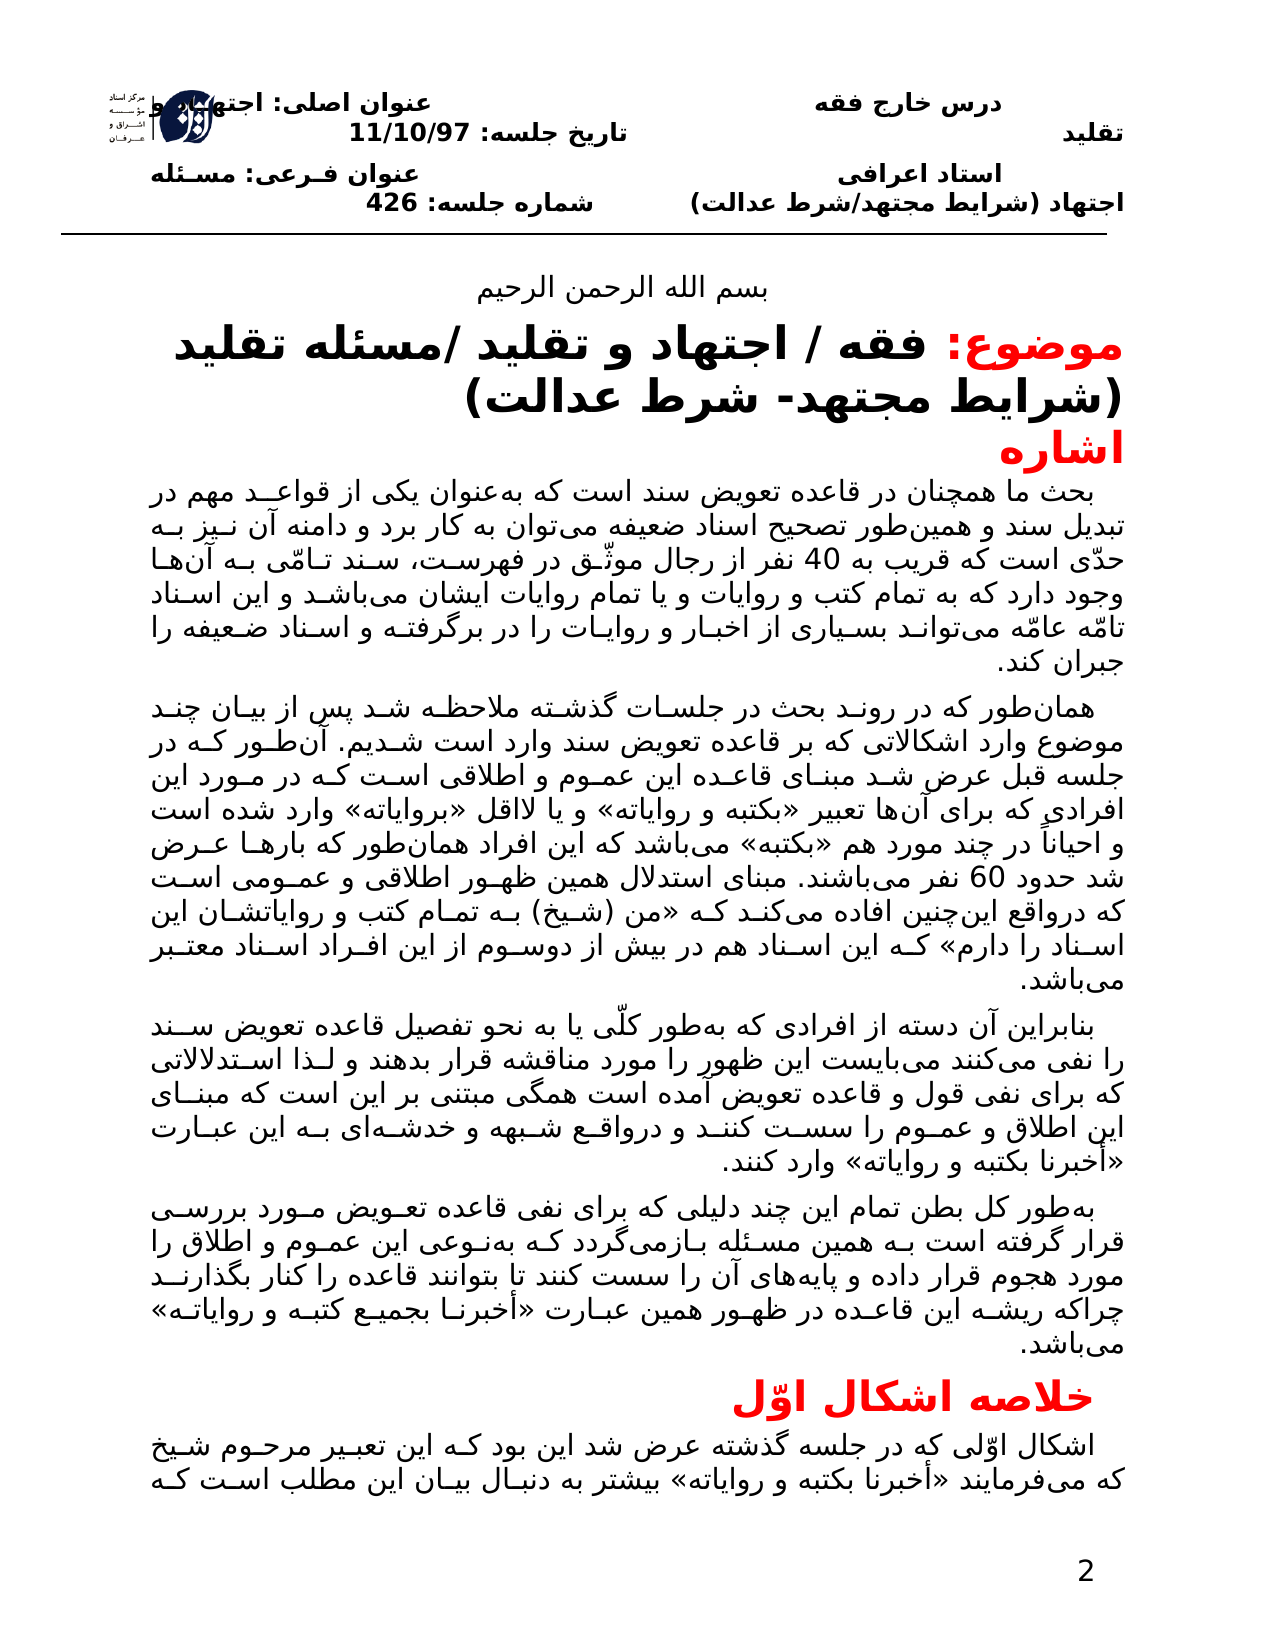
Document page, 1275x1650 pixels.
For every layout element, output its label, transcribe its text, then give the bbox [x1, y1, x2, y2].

text به‌طور کل بطن تمام این چند دلیلی که برای نفی قاعده تعویض مورد بررسی قرار گرفته است به همین مسئله بازمی‌گردد که به‌نوعی این عموم و اطلاق را مورد هجوم قرار داده و پایه‌های آن را سست کنند تا بتوانند قاعده را کنار بگذارند چراکه ریشه این قاعده در ظهور همین عبارت «أخبرنا بجمیع کتبه و روایاته» می‌باشد. [150, 1191, 1125, 1361]
text بنابراین آن دسته از افرادی که به‌طور کلّی یا به نحو تفصیل قاعده تعویض سند را نفی می‌کنند می‌بایست این ظهور را مورد مناقشه قرار بدهند و لذا استدلالاتی که برای نفی قول و قاعده تعویض آمده است همگی مبتنی بر این است که مبنای این اطلاق و عموم را سست کنند و درواقع شبهه و خدشه‌ای به این عبارت «أخبرنا بکتبه و روایاته» وارد کنند. [150, 1008, 1125, 1178]
text بسم الله الرحمن الرحیم [150, 270, 1125, 304]
subtitle موضوع: فقه / اجتهاد و تقلید /مسئله تقلید (شرایط مجتهد- شرط عدالت) [150, 316, 1125, 423]
text بحث ما همچنان در قاعده تعویض سند است که به‌عنوان یکی از قواعد مهم در تبدیل سند و همین‌طور تصحیح اسناد ضعیفه می‌توان به کار برد و دامنه آن نیز به حدّی است که قریب به 40 نفر از رجال موثّق در فهرست، سند تامّی به آن‌ها وجود دارد که به تمام کتب و روایات و یا تمام روایات ایشان می‌باشد و این اسناد تامّه عامّه می‌تواند بسیاری از اخبار و روایات را در برگرفته و اسناد ضعیفه را جبران کند. [150, 474, 1125, 678]
text همان‌طور که در روند بحث در جلسات گذشته ملاحظه شد پس از بیان چند موضوع وارد اشکالاتی که بر قاعده تعویض سند وارد است شدیم. آن‌طور که در جلسه قبل عرض شد مبنای قاعده این عموم و اطلاقی است که در مورد این افرادی که برای آن‌ها تعبیر «بکتبه و روایاته» و یا لااقل «بروایاته» وارد شده است و احیاناً در چند مورد هم «بکتبه» می‌باشد که این افراد همان‌طور که بارها عرض شد حدود 60 نفر می‌باشند. مبنای استدلال همین ظهور اطلاقی و عمومی است که درواقع این‌چنین افاده می‌کند که «من (شیخ) به تمام کتب و روایاتشان این اسناد را دارم» که این اسناد هم در بیش از دوسوم از این افراد اسناد معتبر می‌باشد. [150, 690, 1125, 996]
subtitle خلاصه اشکال اوّل [150, 1373, 1125, 1422]
subtitle اشاره [150, 423, 1125, 474]
picture [102, 86, 215, 146]
